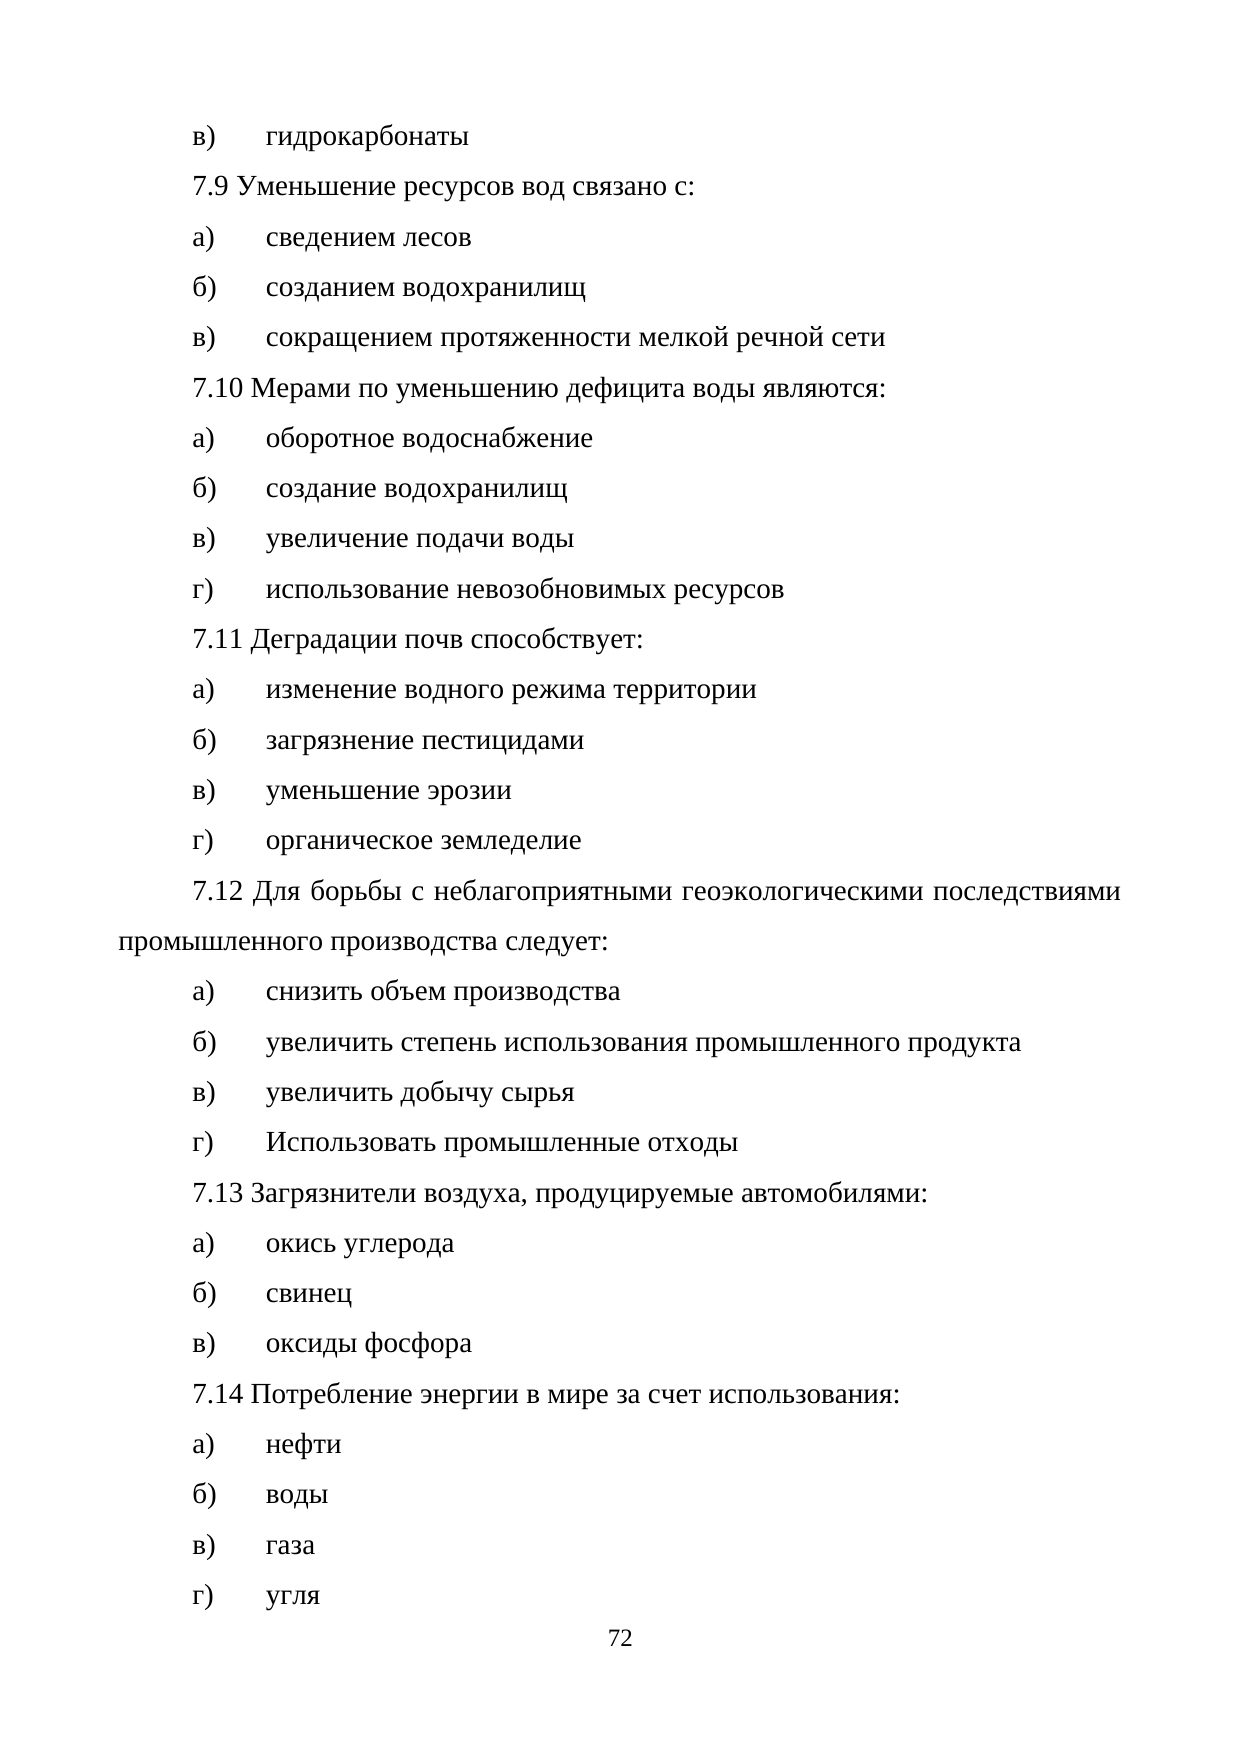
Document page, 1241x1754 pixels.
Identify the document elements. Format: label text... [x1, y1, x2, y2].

list газа [118, 1527, 1122, 1560]
list использование невозобновимых ресурсов [118, 571, 1122, 604]
list изменение водного режима территории [118, 672, 1122, 705]
list загрязнение пестицидами [118, 722, 1122, 755]
text 7.11 Деградации почв способствует: [118, 621, 1122, 655]
list воды [118, 1477, 1122, 1510]
list увеличить степень использования промышленного продукта [118, 1024, 1122, 1057]
text 7.9 Уменьшение ресурсов вод связано с: [118, 168, 1122, 202]
list гидрокарбонаты [118, 118, 1122, 152]
list сведением лесов [118, 219, 1122, 252]
list снизить объем производства [118, 973, 1122, 1007]
list оксиды фосфора [118, 1326, 1122, 1359]
text 7.14 Потребление энергии в мире за счет использования: [118, 1376, 1122, 1409]
list окись углерода [118, 1225, 1122, 1258]
text 7.12 Для борьбы с неблагоприятными геоэкологическими последствиями промышленного производства следует: [118, 873, 1122, 957]
list создание водохранилищ [118, 470, 1122, 504]
list уменьшение эрозии [118, 772, 1122, 806]
text 7.13 Загрязнители воздуха, продуцируемые автомобилями: [118, 1175, 1122, 1208]
list Использовать промышленные отходы [118, 1124, 1122, 1158]
list созданием водохранилищ [118, 269, 1122, 303]
list органическое земледелие [118, 822, 1122, 856]
list угля [118, 1577, 1122, 1611]
list сокращением протяженности мелкой речной сети [118, 319, 1122, 353]
list нефти [118, 1426, 1122, 1460]
list свинец [118, 1275, 1122, 1309]
list увеличить добычу сырья [118, 1074, 1122, 1108]
list увеличение подачи воды [118, 521, 1122, 554]
list оборотное водоснабжение [118, 420, 1122, 453]
text 7.10 Мерами по уменьшению дефицита воды являются: [118, 370, 1122, 403]
